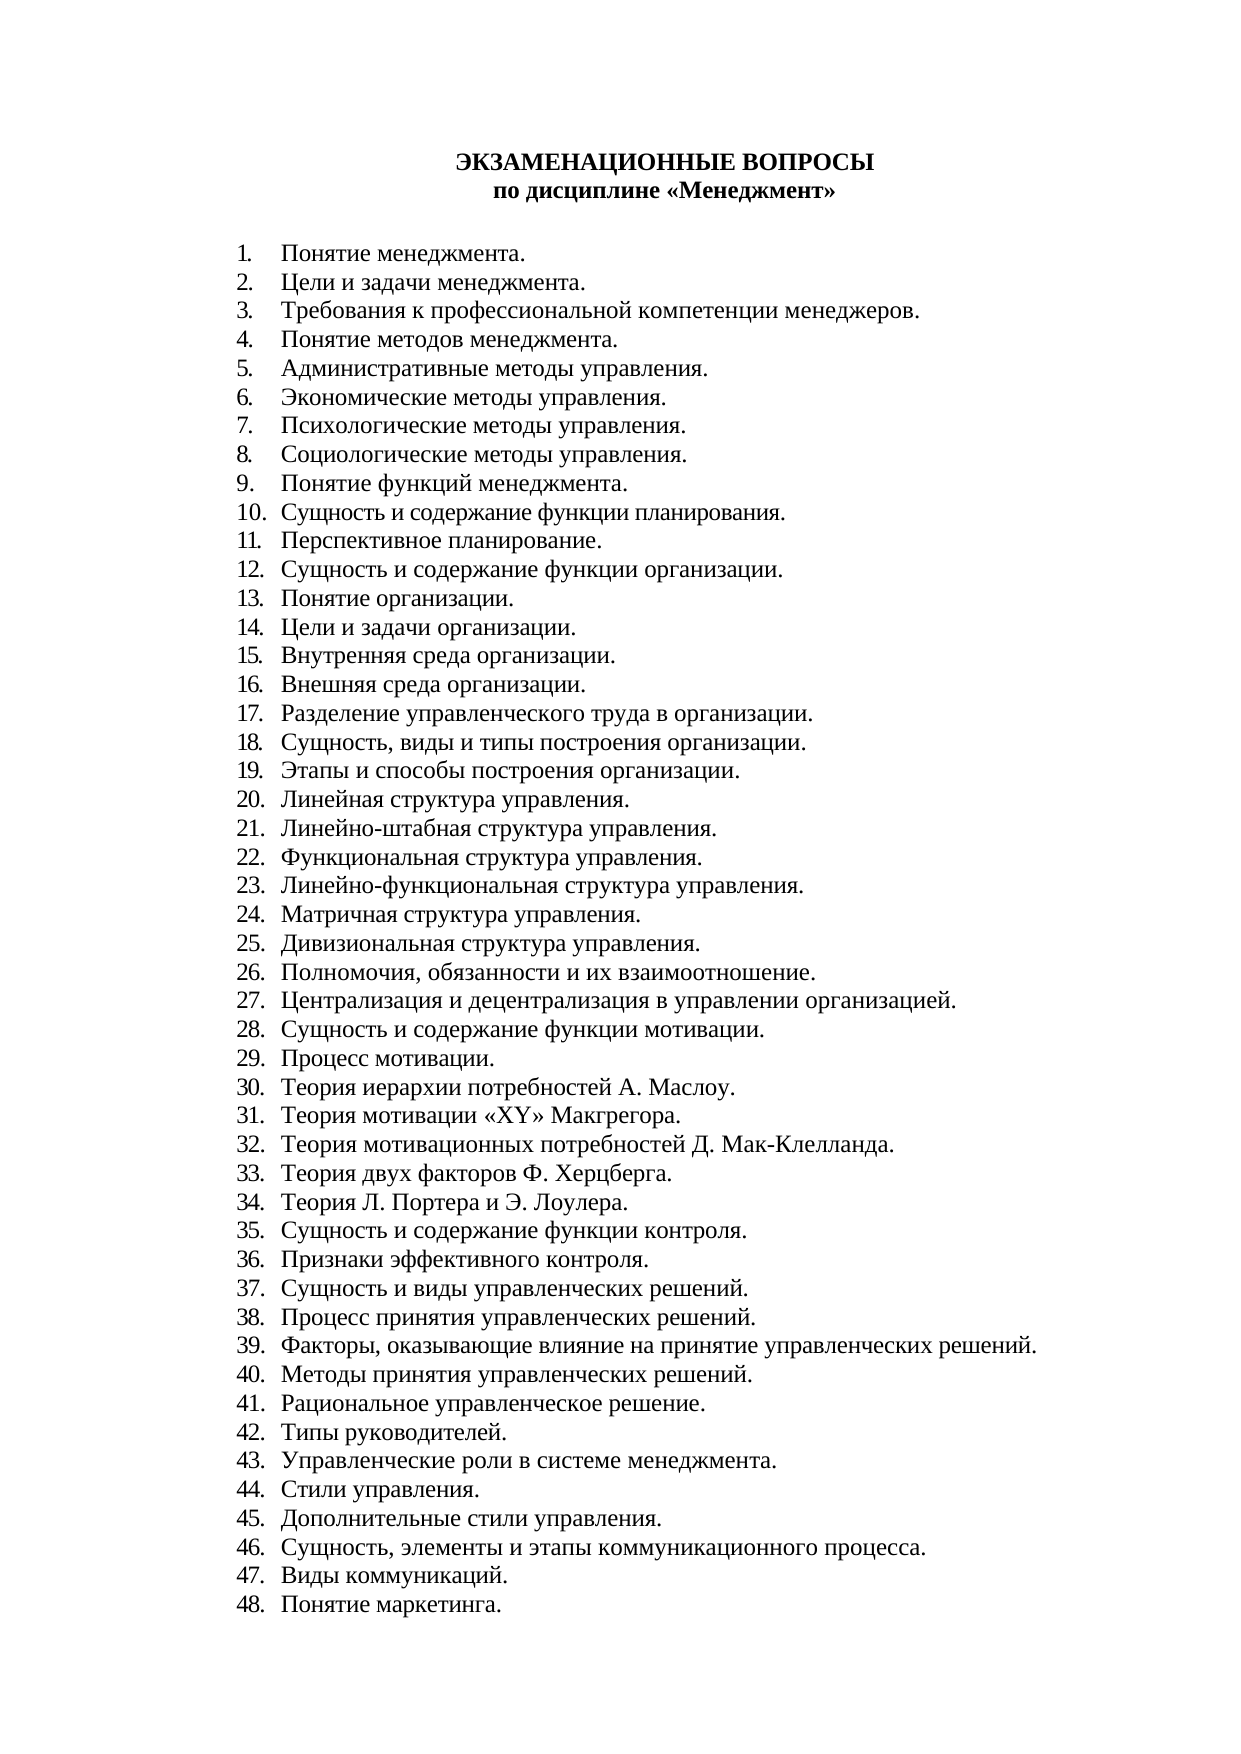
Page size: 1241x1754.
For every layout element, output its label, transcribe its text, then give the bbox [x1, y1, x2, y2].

list Матричная структура управления. [177, 899, 1152, 928]
list Понятие маркетинга. [177, 1589, 1152, 1618]
list Полномочия, обязанности и их взаимоотношение. [177, 957, 1152, 985]
list Централизация и децентрализация в управлении организацией. [177, 985, 1152, 1014]
list Линейно-функциональная структура управления. [177, 870, 1152, 899]
list Факторы, оказывающие влияние на принятие управленческих решений. [177, 1330, 1152, 1359]
list Дополнительные стили управления. [177, 1503, 1152, 1532]
list Процесс принятия управленческих решений. [177, 1302, 1152, 1330]
list Управленческие роли в системе менеджмента. [177, 1445, 1152, 1474]
list Процесс мотивации. [177, 1043, 1152, 1072]
list Виды коммуникаций. [177, 1560, 1152, 1589]
list Понятие организации. [177, 583, 1152, 612]
list Сущность и виды управленческих решений. [177, 1273, 1152, 1302]
list Перспективное планирование. [177, 525, 1152, 554]
list Стили управления. [177, 1474, 1152, 1503]
list Методы принятия управленческих решений. [177, 1359, 1152, 1388]
text по дисциплине «Менеджмент» [177, 176, 1152, 204]
list Сущность и содержание функции мотивации. [177, 1014, 1152, 1043]
list Внутренняя среда организации. [177, 640, 1152, 669]
list Теория мотивации «XY» Макгрегора. [177, 1100, 1152, 1129]
list Требования к профессиональной компетенции менеджеров. [177, 295, 1152, 324]
list Социологические методы управления. [177, 439, 1152, 468]
list Признаки эффективного контроля. [177, 1244, 1152, 1273]
list Функциональная структура управления. [177, 842, 1152, 870]
list Этапы и способы построения организации. [177, 755, 1152, 784]
list Линейная структура управления. [177, 784, 1152, 813]
text ЭКЗАМЕНАЦИОННЫЕ ВОПРОСЫ [177, 147, 1152, 176]
list Психологические методы управления. [177, 410, 1152, 439]
list Сущность, элементы и этапы коммуникационного процесса. [177, 1532, 1152, 1560]
list Цели и задачи менеджмента. [177, 267, 1152, 295]
list Типы руководителей. [177, 1417, 1152, 1445]
list Административные методы управления. [177, 353, 1152, 382]
list Сущность и содержание функции контроля. [177, 1215, 1152, 1244]
list Цели и задачи организации. [177, 612, 1152, 640]
list Сущность и содержание функции планирования. [177, 497, 1152, 525]
list Разделение управленческого труда в организации. [177, 698, 1152, 727]
list Теория мотивационных потребностей Д. Мак-Клелланда. [177, 1129, 1152, 1158]
list Теория иерархии потребностей А. Маслоу. [177, 1072, 1152, 1100]
list Внешняя среда организации. [177, 669, 1152, 698]
list Экономические методы управления. [177, 382, 1152, 410]
list Дивизиональная структура управления. [177, 928, 1152, 957]
list Линейно-штабная структура управления. [177, 813, 1152, 842]
list Сущность, виды и типы построения организации. [177, 727, 1152, 755]
list Теория двух факторов Ф. Херцберга. [177, 1158, 1152, 1187]
list Сущность и содержание функции организации. [177, 554, 1152, 583]
list Рациональное управленческое решение. [177, 1388, 1152, 1417]
list Понятие менеджмента. [177, 238, 1152, 267]
list Теория Л. Портера и Э. Лоулера. [177, 1187, 1152, 1215]
list Понятие методов менеджмента. [177, 324, 1152, 353]
list Понятие функций менеджмента. [177, 468, 1152, 497]
